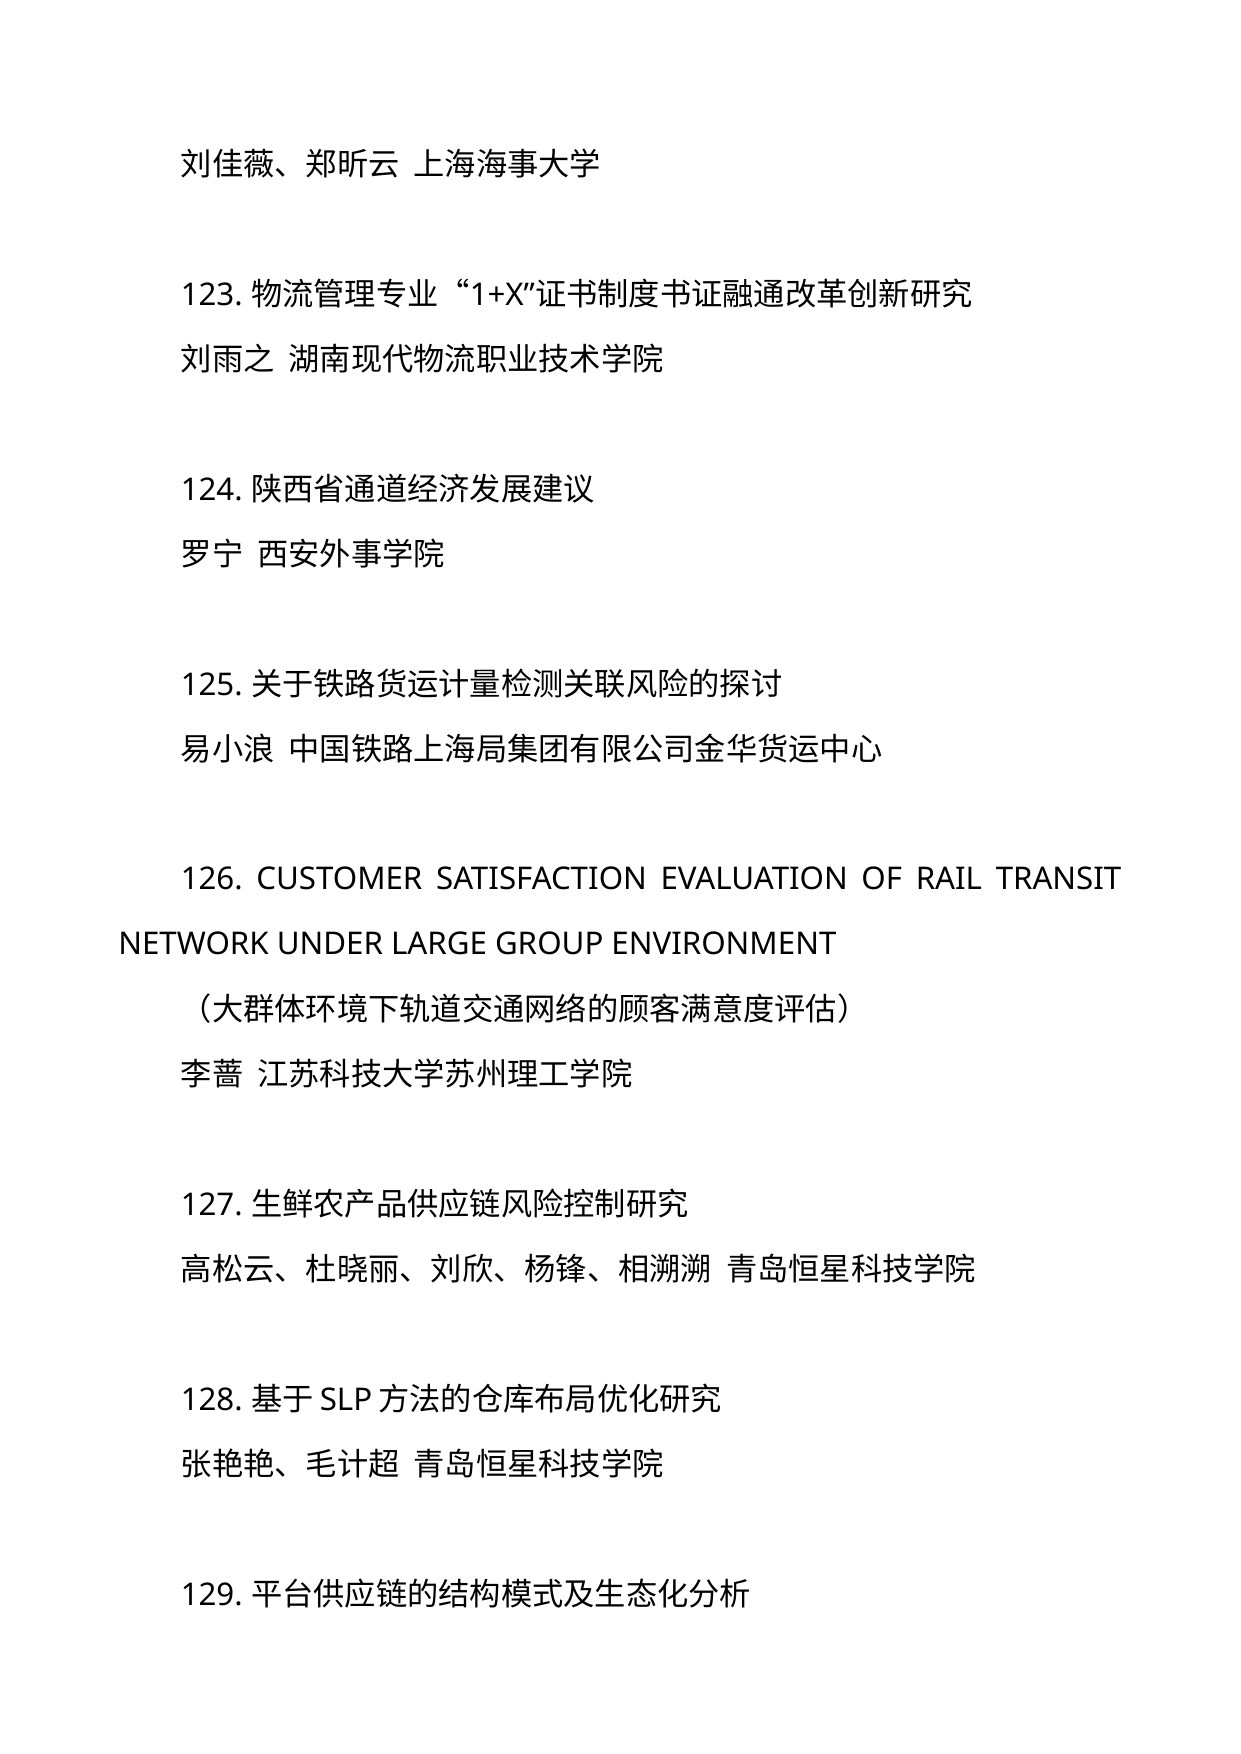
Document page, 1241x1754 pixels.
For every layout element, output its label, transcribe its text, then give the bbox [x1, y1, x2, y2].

text 125. 关于铁路货运计量检测关联风险的探讨 [118, 649, 1122, 714]
text 刘佳薇、郑昕云 上海海事大学 [118, 129, 1122, 194]
text 李蔷 江苏科技大学苏州理工学院 [118, 1039, 1122, 1104]
text 127. 生鲜农产品供应链风险控制研究 [118, 1169, 1122, 1234]
text 易小浪 中国铁路上海局集团有限公司金华货运中心 [118, 714, 1122, 779]
text 张艳艳、毛计超 青岛恒星科技学院 [118, 1429, 1122, 1494]
text 129. 平台供应链的结构模式及生态化分析 [118, 1559, 1122, 1624]
text 128. 基于SLP方法的仓库布局优化研究 [118, 1364, 1122, 1429]
text 124. 陕西省通道经济发展建议 [118, 454, 1122, 519]
text 123. 物流管理专业“1+X”证书制度书证融通改革创新研究 [118, 259, 1122, 324]
text 刘雨之 湖南现代物流职业技术学院 [118, 324, 1122, 389]
text 高松云、杜晓丽、刘欣、杨锋、相溯溯 青岛恒星科技学院 [118, 1234, 1122, 1299]
text 126. CUSTOMER SATISFACTION EVALUATION OF RAIL TRANSIT NETWORK UNDER LARGE GROUP ENVIRONMENT [118, 844, 1122, 974]
text 罗宁 西安外事学院 [118, 519, 1122, 584]
text （大群体环境下轨道交通网络的顾客满意度评估） [118, 974, 1122, 1039]
